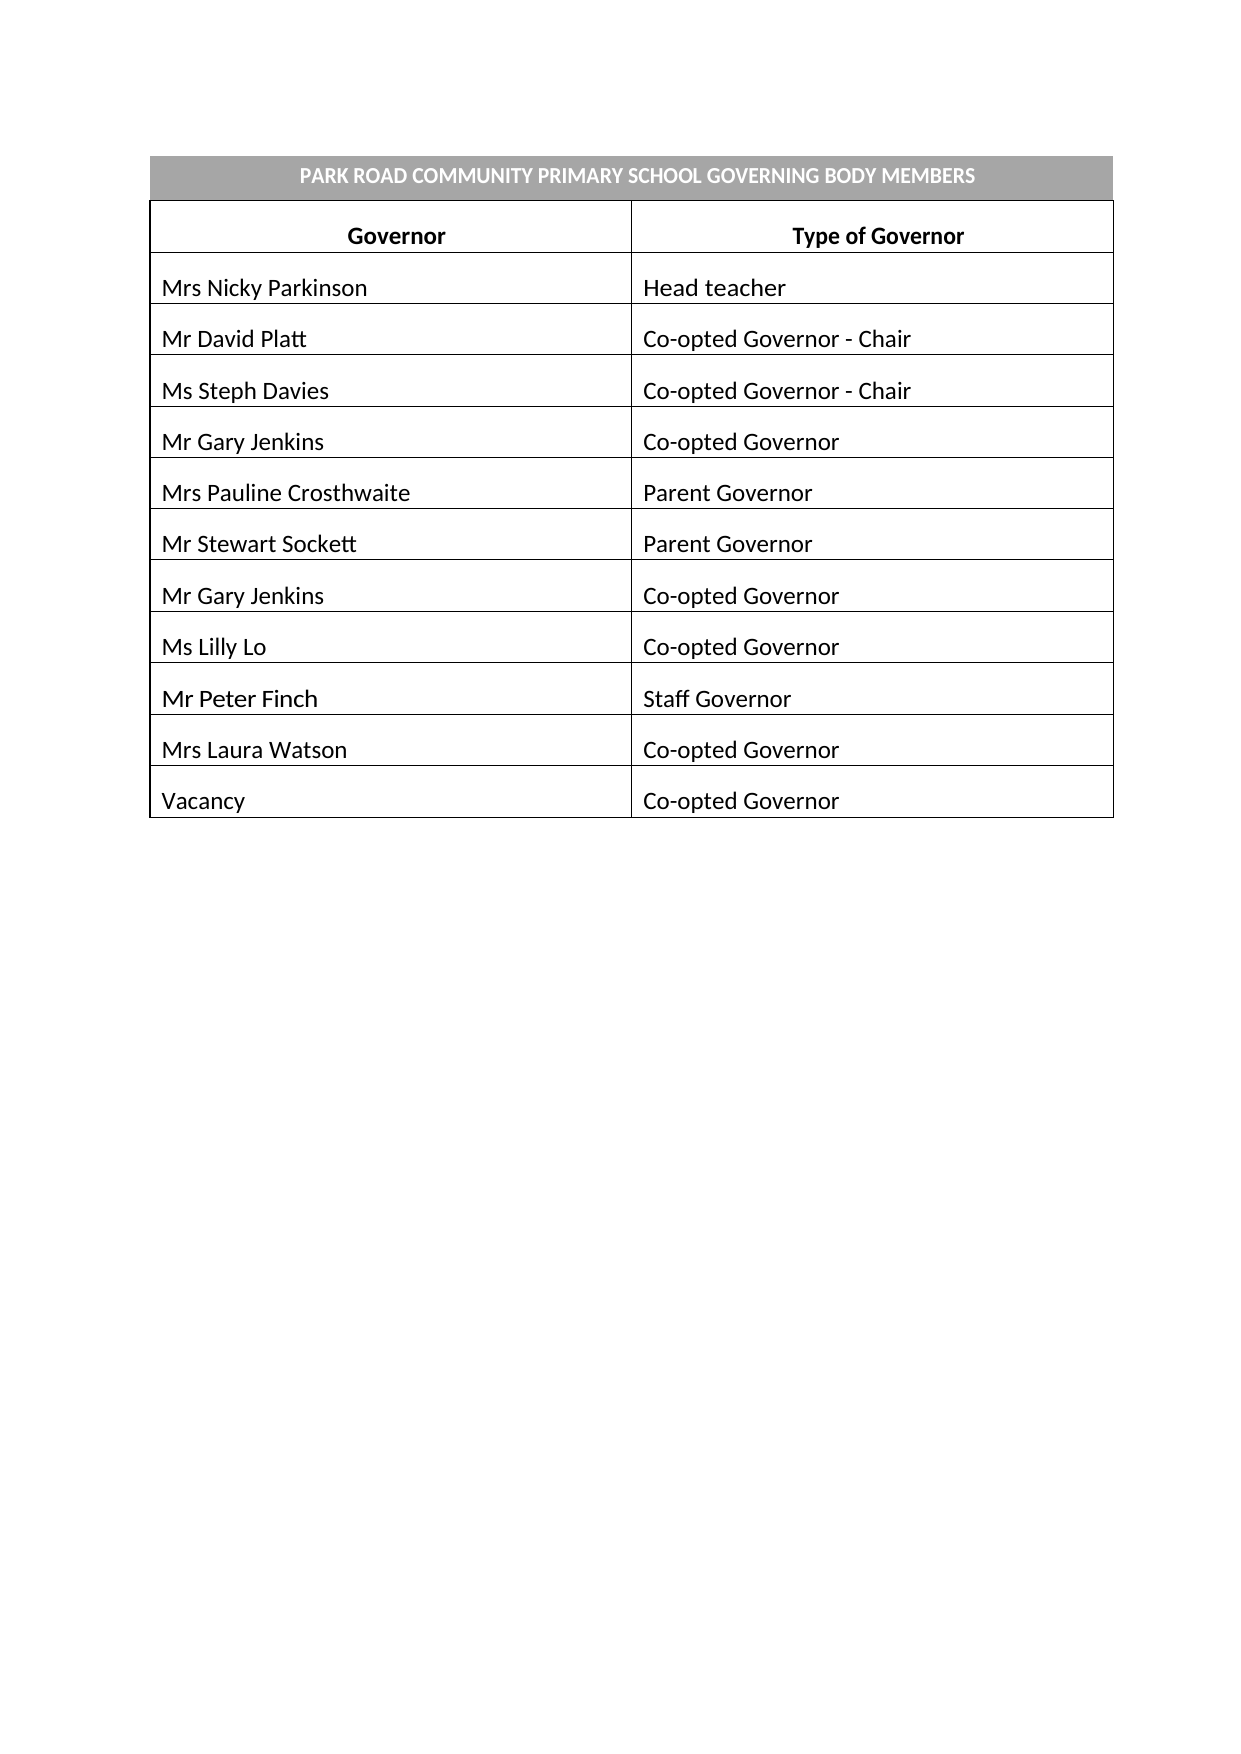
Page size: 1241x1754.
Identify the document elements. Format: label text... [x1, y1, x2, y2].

table_cell Head teacher [632, 253, 1113, 303]
table_cell Mr David Platt [151, 304, 631, 354]
table_cell Co-opted Governor [632, 715, 1113, 765]
table_cell Mrs Laura Watson [151, 715, 631, 765]
table_header PARK ROAD COMMUNITY PRIMARY SCHOOL GOVERNING BODY MEMBERS [150, 156, 1113, 200]
table_cell Mrs Pauline Crosthwaite [151, 458, 631, 508]
table_cell Mr Stewart Sockett [151, 509, 631, 559]
table_cell Mr Peter Finch [151, 663, 631, 714]
table_cell Co-opted Governor [632, 612, 1113, 662]
table_cell Ms Steph Davies [151, 355, 631, 406]
table_cell Co-opted Governor - Chair [632, 304, 1113, 354]
table_cell Co-opted Governor - Chair [632, 355, 1113, 406]
table_cell Parent Governor [632, 509, 1113, 559]
table_cell Ms Lilly Lo [151, 612, 631, 662]
table_cell Type of Governor [632, 201, 1113, 252]
table_cell Mr Gary Jenkins [151, 560, 631, 611]
table_cell Vacancy [151, 766, 631, 817]
table_cell Co-opted Governor [632, 766, 1113, 817]
table_cell Parent Governor [632, 458, 1113, 508]
table_cell Mr Gary Jenkins [151, 407, 631, 457]
table_cell Governor [151, 201, 631, 252]
table_cell Co-opted Governor [632, 407, 1113, 457]
table_cell Mrs Nicky Parkinson [151, 253, 631, 303]
table_cell Co-opted Governor [632, 560, 1113, 611]
table_cell Staff Governor [632, 663, 1113, 714]
